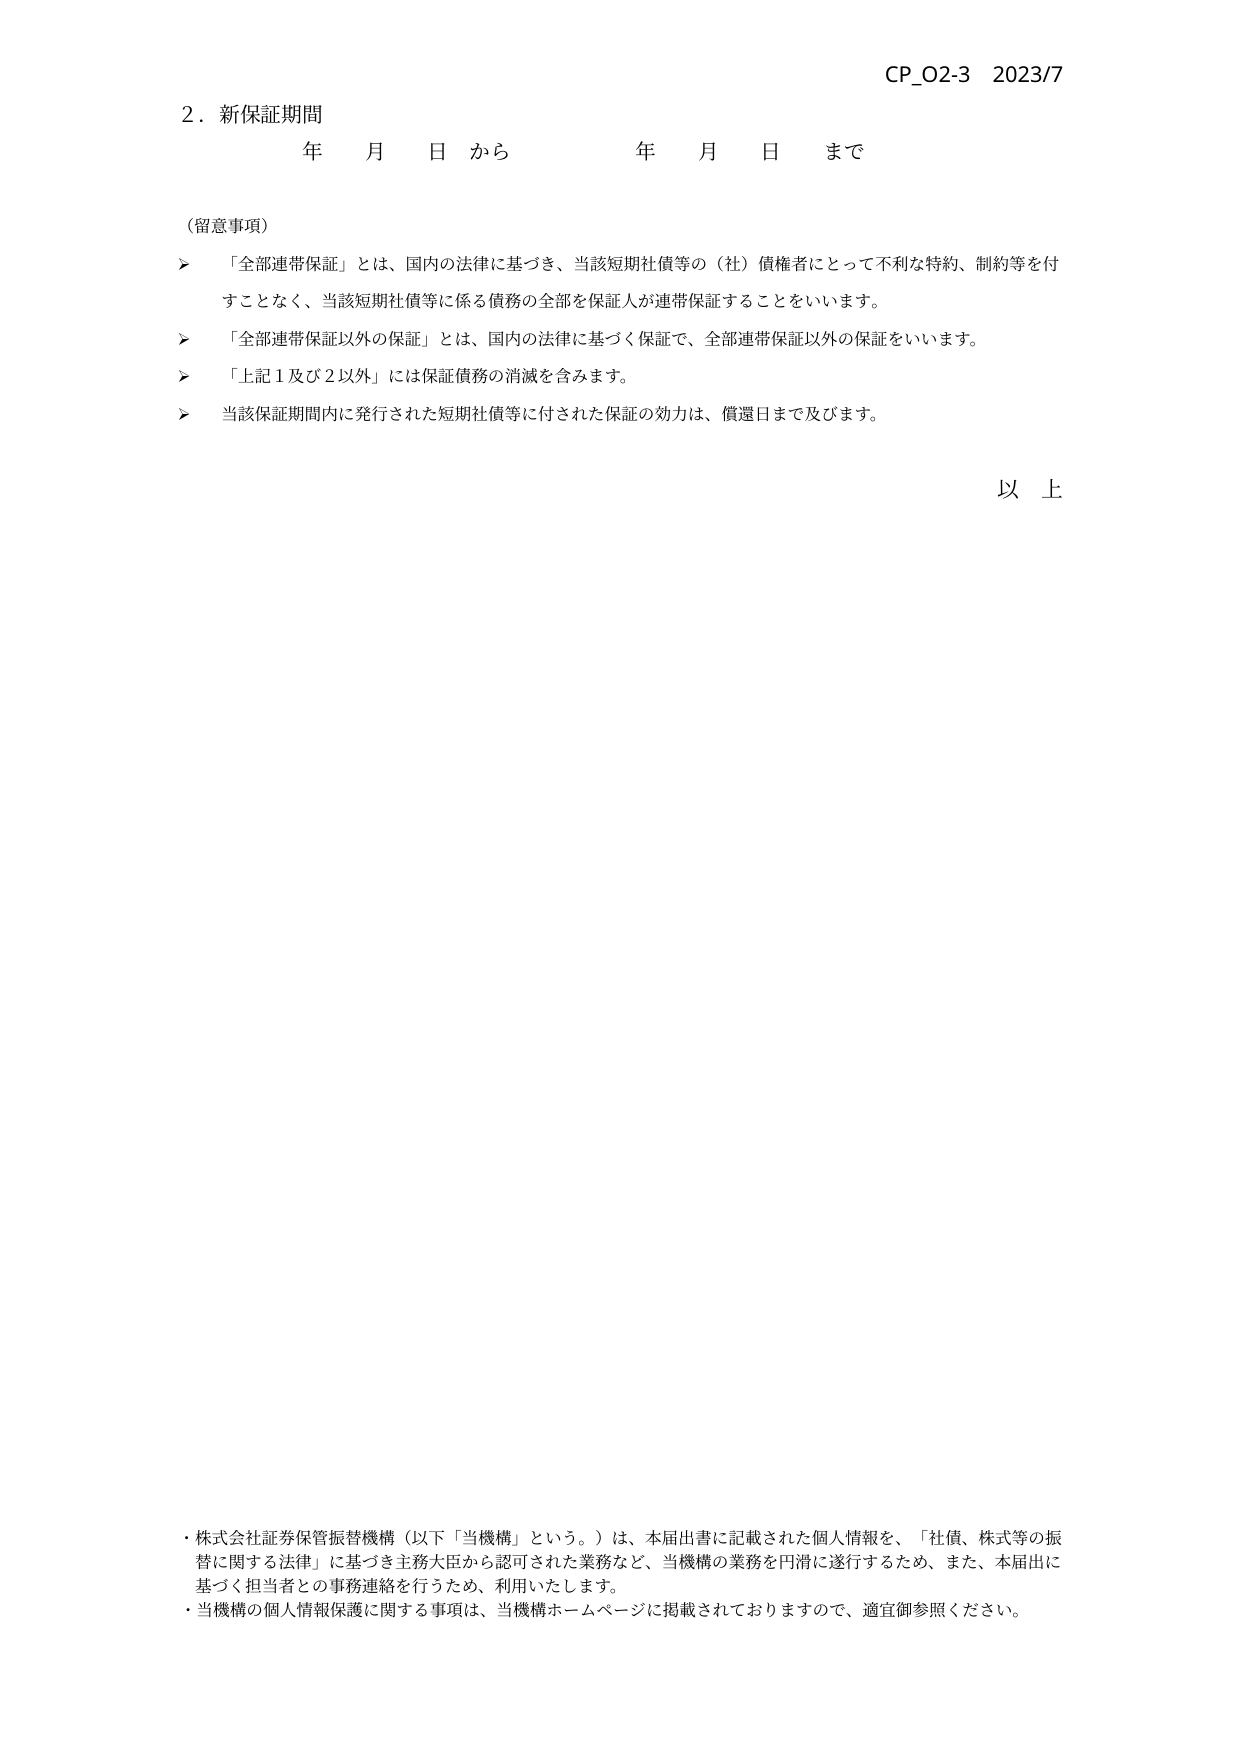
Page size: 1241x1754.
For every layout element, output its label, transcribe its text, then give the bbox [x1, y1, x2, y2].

text ２．新保証期間 [177, 94, 1063, 132]
text 年 月 日 から 年 月 日 まで [177, 132, 1063, 169]
list 当該保証期間内に発行された短期社債等に付された保証の効力は、償還日まで及びます。 [177, 394, 1063, 432]
list 「全部連帯保証」とは、国内の法律に基づき、当該短期社債等の（社）債権者にとって不利な特約、制約等を付すことなく、当該短期社債等に係る債務の全部を保証人が連帯保証することをいいます。 [177, 244, 1063, 319]
text （留意事項） [177, 207, 1063, 244]
text 以 上 [177, 469, 1063, 507]
list 「全部連帯保証以外の保証」とは、国内の法律に基づく保証で、全部連帯保証以外の保証をいいます。 [177, 319, 1063, 357]
list 「上記１及び２以外」には保証債務の消滅を含みます。 [177, 357, 1063, 394]
